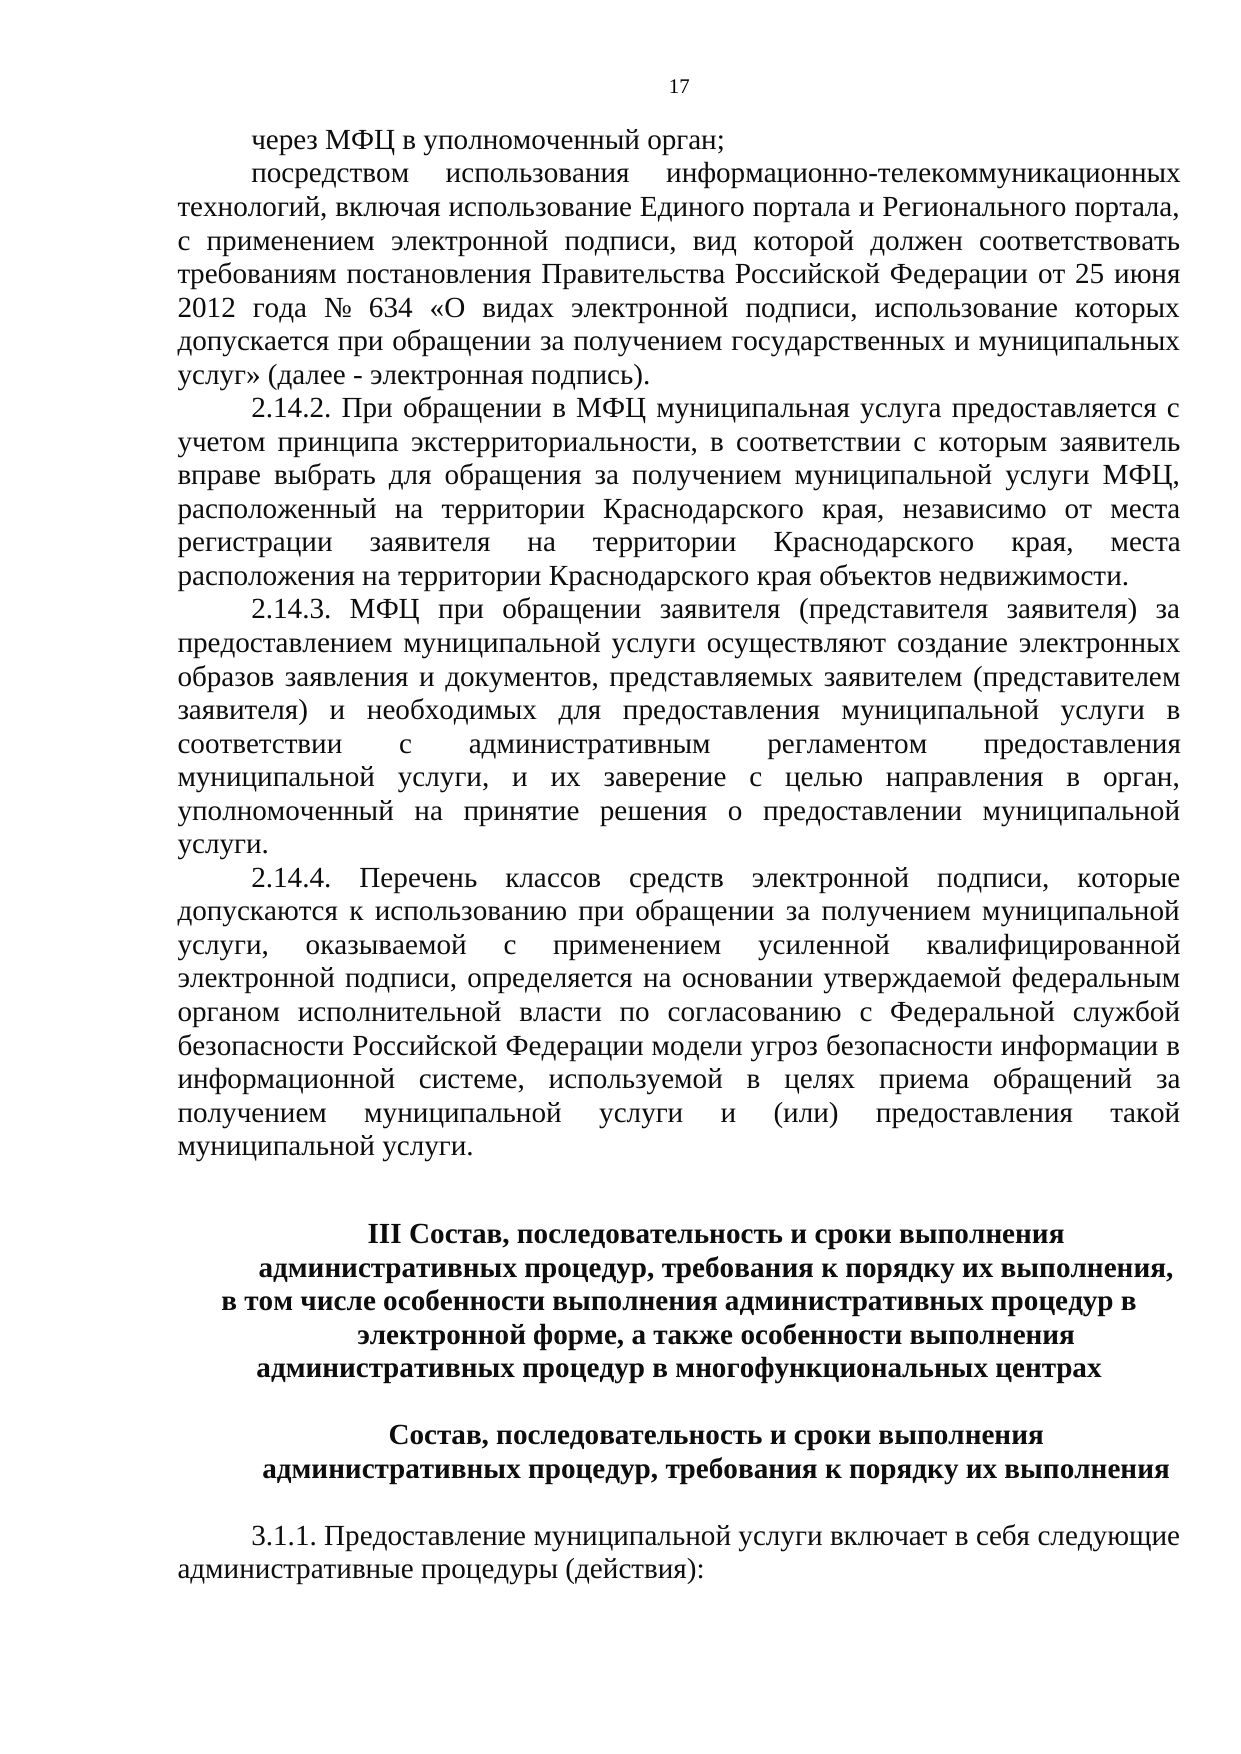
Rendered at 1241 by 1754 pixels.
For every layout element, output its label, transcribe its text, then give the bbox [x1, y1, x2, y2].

text посредством использования информационно-телекоммуникационных технологий, включая использование Единого портала и Регионального портала, с применением электронной подписи, вид которой должен соответствовать требованиям постановления Правительства Российской Федерации от 25 июня 2012 года № 634 «О видах электронной подписи, использование которых допускается при обращении за получением государственных и муниципальных услуг» (далее - электронная подпись). [177, 156, 1181, 390]
text Состав, последовательность и сроки выполнения [177, 1417, 1181, 1451]
text 2.14.2. При обращении в МФЦ муниципальная услуга предоставляется с учетом принципа экстерриториальности, в соответствии с которым заявитель вправе выбрать для обращения за получением муниципальной услуги МФЦ, расположенный на территории Краснодарского края, независимо от места регистрации заявителя на территории Краснодарского края, места расположения на территории Краснодарского края объектов недвижимости. [177, 390, 1181, 592]
text электронной форме, а также особенности выполнения административных процедур в многофункциональных центрах [177, 1317, 1181, 1384]
text III Состав, последовательность и сроки выполнения [177, 1216, 1181, 1250]
text 3.1.1. Предоставление муниципальной услуги включает в себя следующие административные процедуры (действия): [177, 1518, 1181, 1585]
text административных процедур, требования к порядку их выполнения, в том числе особенности выполнения административных процедур в [177, 1250, 1181, 1317]
text через МФЦ в уполномоченный орган; [177, 122, 1181, 156]
text 2.14.3. МФЦ при обращении заявителя (представителя заявителя) за предоставлением муниципальной услуги осуществляют создание электронных образов заявления и документов, представляемых заявителем (представителем заявителя) и необходимых для предоставления муниципальной услуги в соответствии с административным регламентом предоставления муниципальной услуги, и их заверение с целью направления в орган, уполномоченный на принятие решения о предоставлении муниципальной услуги. [177, 592, 1181, 860]
text административных процедур, требования к порядку их выполнения [177, 1451, 1181, 1484]
text 2.14.4. Перечень классов средств электронной подписи, которые допускаются к использованию при обращении за получением муниципальной услуги, оказываемой с применением усиленной квалифицированной электронной подписи, определяется на основании утверждаемой федеральным органом исполнительной власти по согласованию с Федеральной службой безопасности Российской Федерации модели угроз безопасности информации в информационной системе, используемой в целях приема обращений за получением муниципальной услуги и (или) предоставления такой муниципальной услуги. [177, 860, 1181, 1162]
